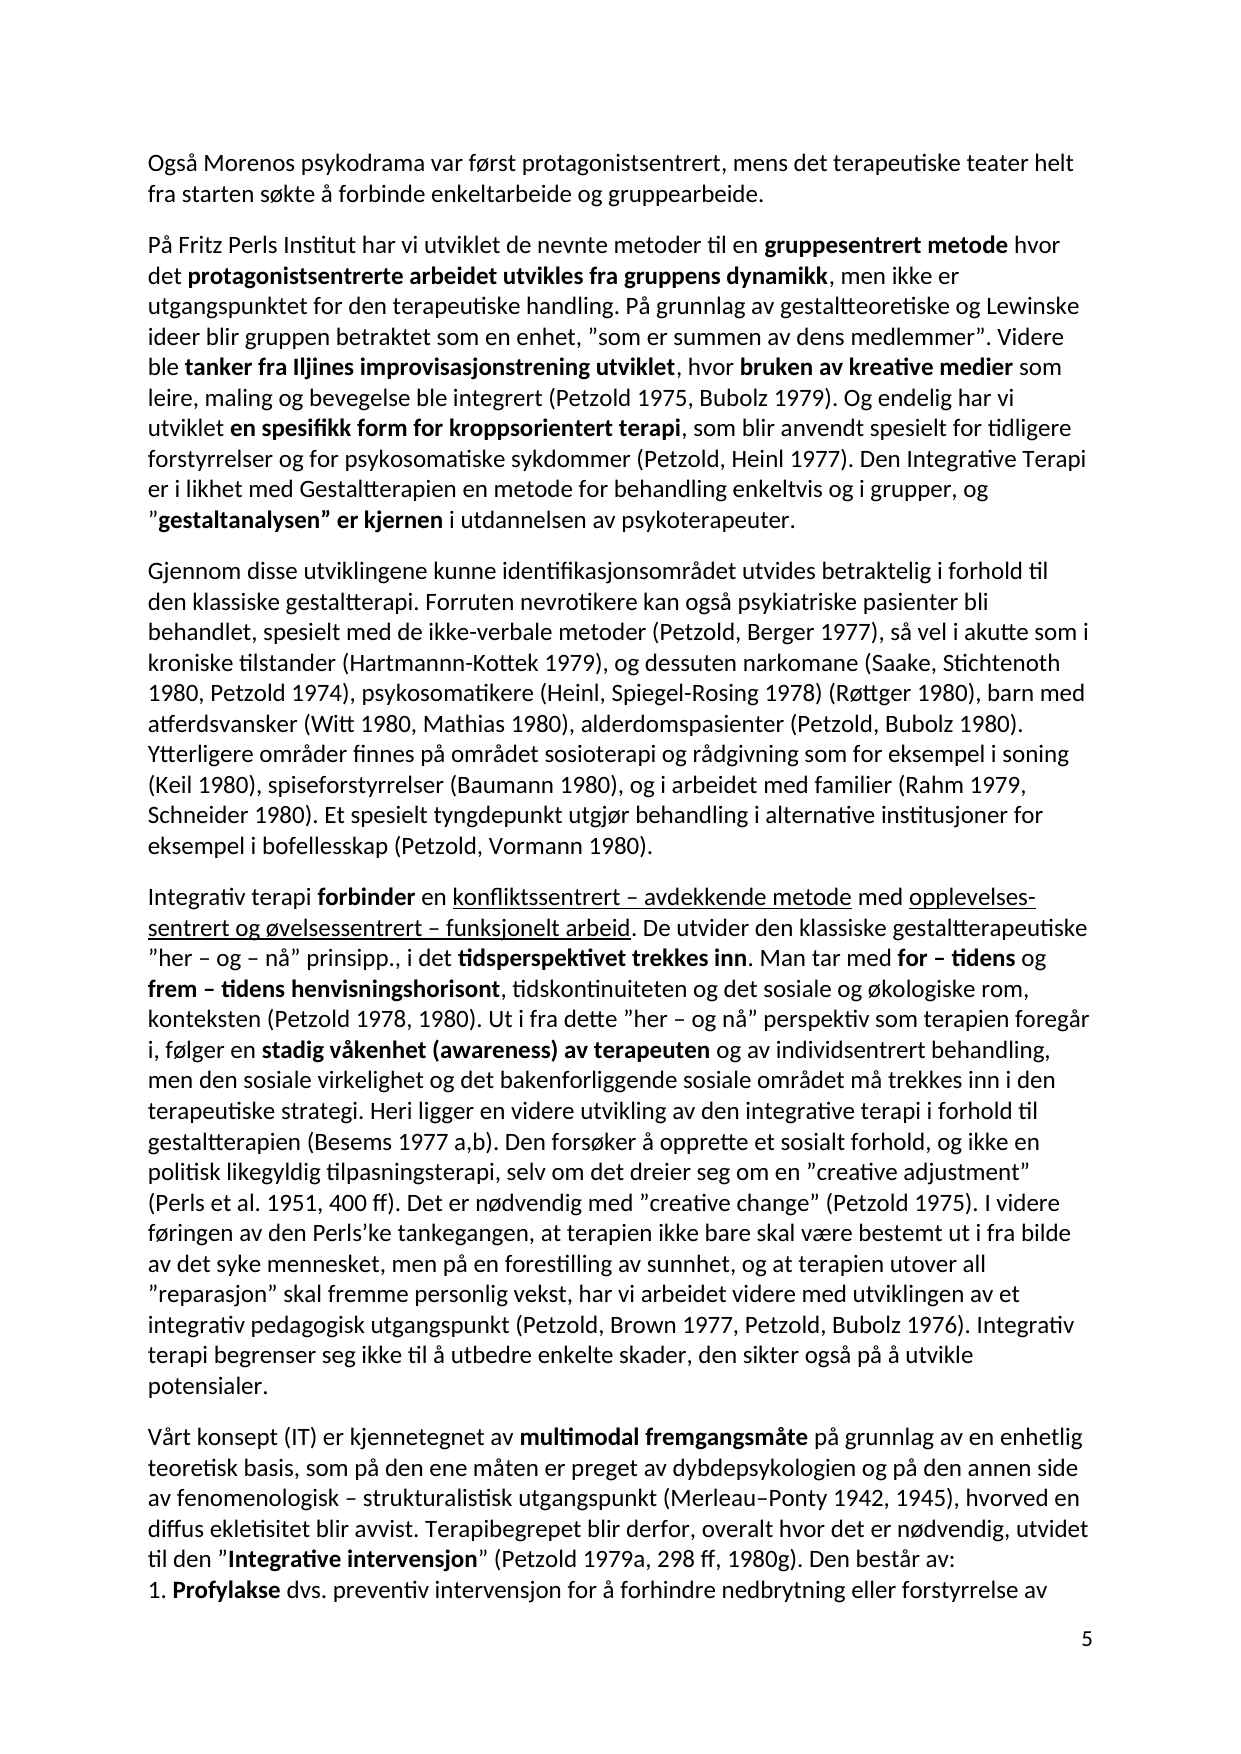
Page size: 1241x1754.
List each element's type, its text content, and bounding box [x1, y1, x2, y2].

text Også Morenos psykodrama var først protagonistsentrert, mens det terapeutiske teater helt fra starten søkte å forbinde enkeltarbeide og gruppearbeide. [148, 148, 1093, 209]
text På Fritz Perls Institut har vi utviklet de nevnte metoder til en gruppesentrert metode hvor det protagonistsentrerte arbeidet utvikles fra gruppens dynamikk, men ikke er utgangspunktet for den terapeutiske handling. På grunnlag av gestaltteoretiske og Lewinske ideer blir gruppen betraktet som en enhet, ”som er summen av dens medlemmer”. Videre ble tanker fra Iljines improvisasjonstrening utviklet, hvor bruken av kreative medier som leire, maling og bevegelse ble integrert (Petzold 1975, Bubolz 1979). Og endelig har vi utviklet en spesifikk form for kroppsorientert terapi, som blir anvendt spesielt for tidligere forstyrrelser og for psykosomatiske sykdommer (Petzold, Heinl 1977). Den Integrative Terapi er i likhet med Gestaltterapien en metode for behandling enkeltvis og i grupper, og ”gestaltanalysen” er kjernen i utdannelsen av psykoterapeuter. [148, 229, 1093, 535]
text Gjennom disse utviklingene kunne identifikasjonsområdet utvides betraktelig i forhold til den klassiske gestaltterapi. Forruten nevrotikere kan også psykiatriske pasienter bli behandlet, spesielt med de ikke-verbale metoder (Petzold, Berger 1977), så vel i akutte som i kroniske tilstander (Hartmannn-Kottek 1979), og dessuten narkomane (Saake, Stichtenoth 1980, Petzold 1974), psykosomatikere (Heinl, Spiegel-Rosing 1978) (Røttger 1980), barn med atferdsvansker (Witt 1980, Mathias 1980), alderdomspasienter (Petzold, Bubolz 1980). Ytterligere områder finnes på området sosioterapi og rådgivning som for eksempel i soning (Keil 1980), spiseforstyrrelser (Baumann 1980), og i arbeidet med familier (Rahm 1979, Schneider 1980). Et spesielt tyngdepunkt utgjør behandling i alternative institusjoner for eksempel i bofellesskap (Petzold, Vormann 1980). [148, 556, 1093, 861]
text Integrativ terapi forbinder en konfliktssentrert – avdekkende metode med opplevelses-sentrert og øvelsessentrert – funksjonelt arbeid. De utvider den klassiske gestaltterapeutiske ”her – og – nå” prinsipp., i det tidsperspektivet trekkes inn. Man tar med for – tidens og frem – tidens henvisningshorisont, tidskontinuiteten og det sosiale og økologiske rom, konteksten (Petzold 1978, 1980). Ut i fra dette ”her – og nå” perspektiv som terapien foregår i, følger en stadig våkenhet (awareness) av terapeuten og av individsentrert behandling, men den sosiale virkelighet og det bakenforliggende sosiale området må trekkes inn i den terapeutiske strategi. Heri ligger en videre utvikling av den integrative terapi i forhold til gestaltterapien (Besems 1977 a,b). Den forsøker å opprette et sosialt forhold, og ikke en politisk likegyldig tilpasningsterapi, selv om det dreier seg om en ”creative adjustment” (Perls et al. 1951, 400 ff). Det er nødvendig med ”creative change” (Petzold 1975). I videre føringen av den Perls’ke tankegangen, at terapien ikke bare skal være bestemt ut i fra bilde av det syke mennesket, men på en forestilling av sunnhet, og at terapien utover all ”reparasjon” skal fremme personlig vekst, har vi arbeidet videre med utviklingen av et integrativ pedagogisk utgangspunkt (Petzold, Brown 1977, Petzold, Bubolz 1976). Integrativ terapi begrenser seg ikke til å utbedre enkelte skader, den sikter også på å utvikle potensialer. [148, 882, 1093, 1400]
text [148, 1421, 1093, 1604]
